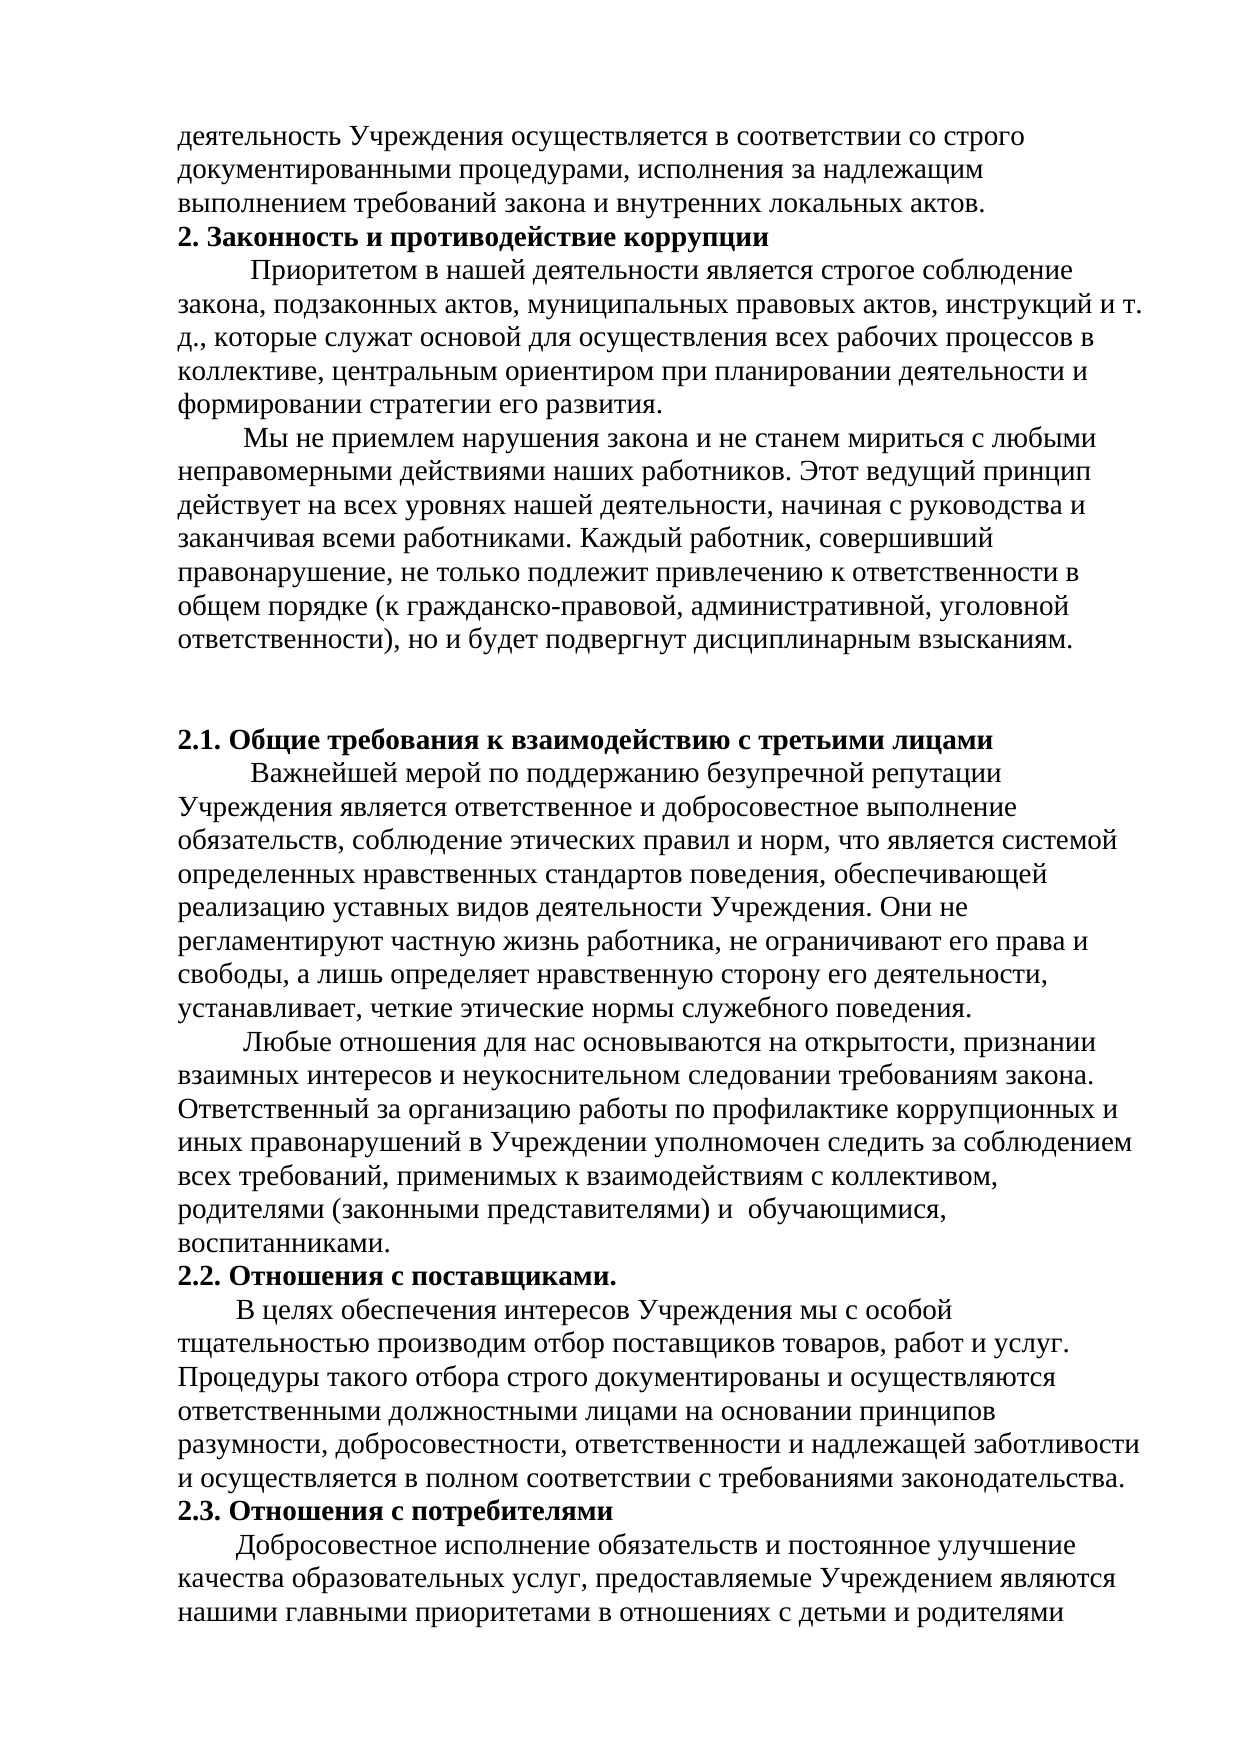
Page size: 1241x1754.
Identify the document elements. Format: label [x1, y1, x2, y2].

text [177, 688, 1152, 1627]
text [177, 118, 1152, 655]
